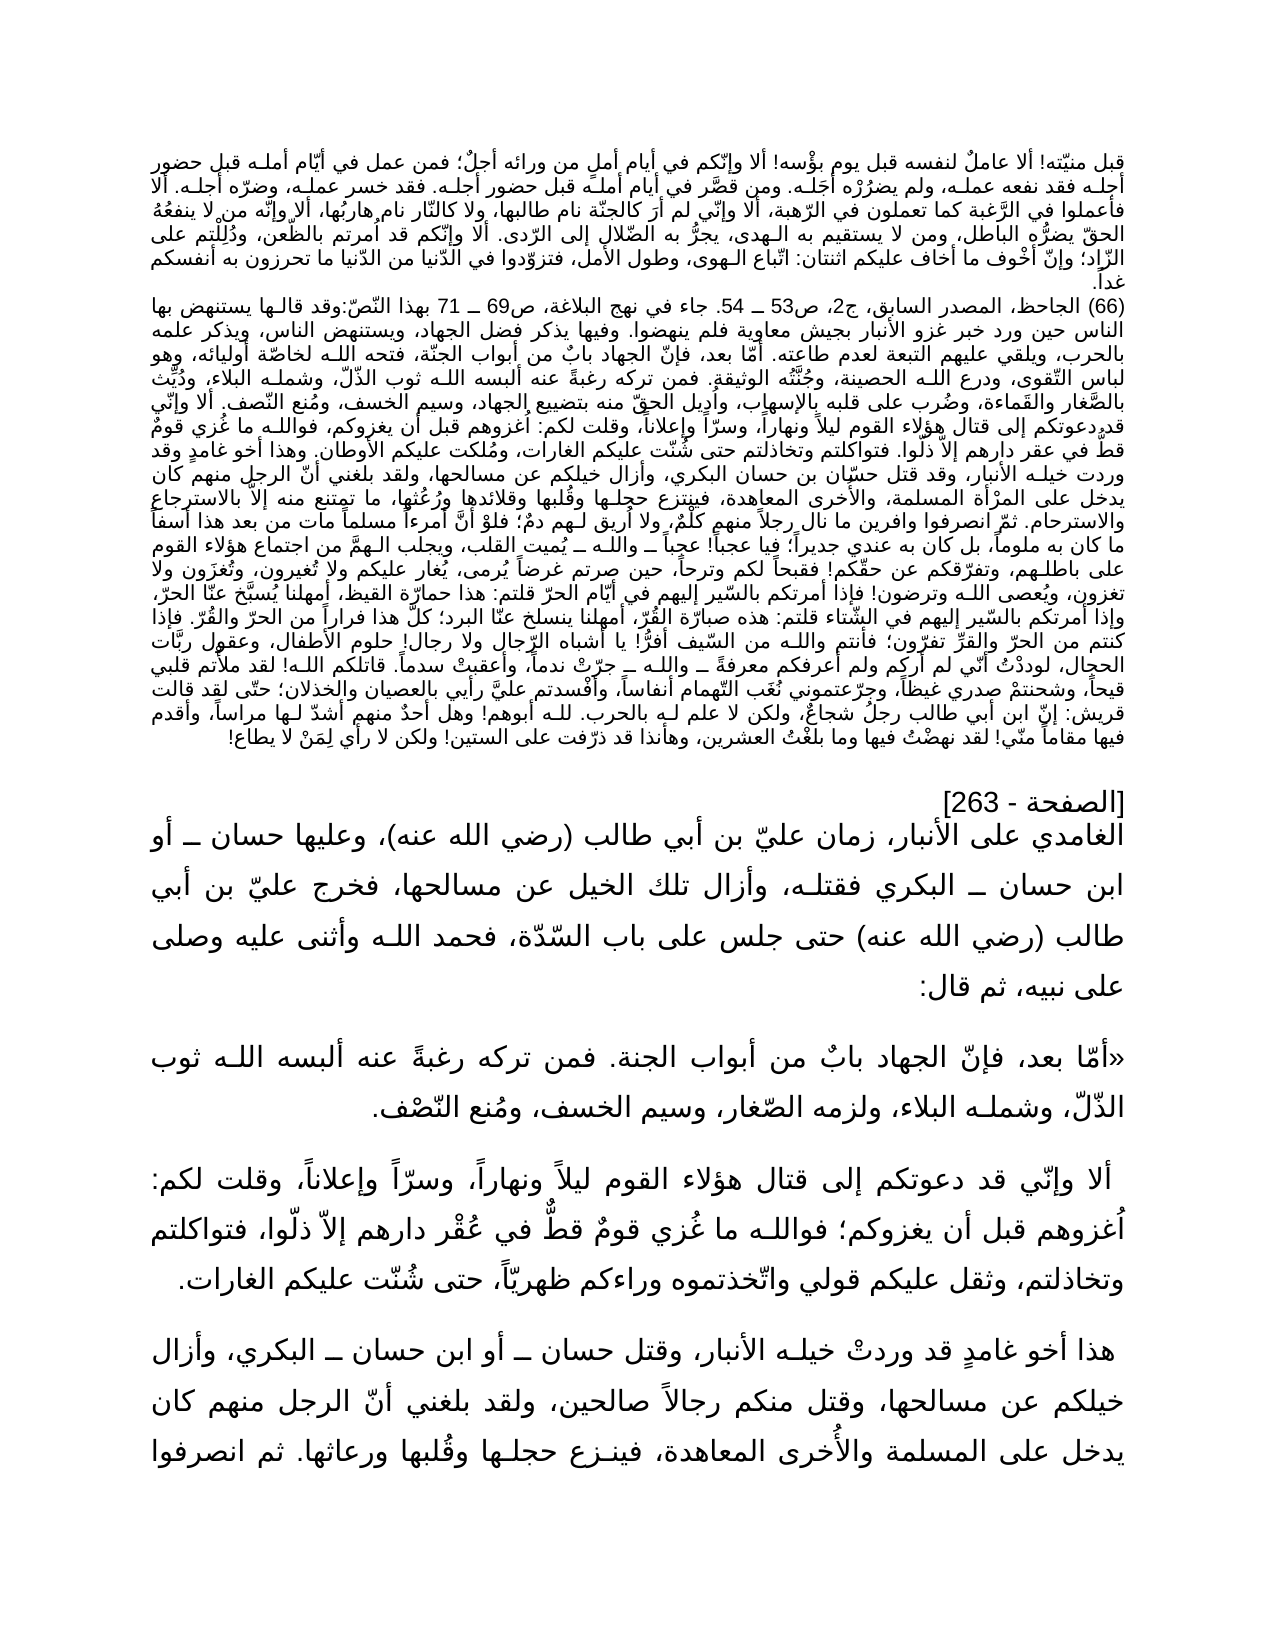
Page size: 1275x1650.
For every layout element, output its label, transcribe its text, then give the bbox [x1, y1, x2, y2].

text الغامدي على الأنبار، زمان عليّ بن أبي طالب (رضي الله عنه)، وعليها حسان ــ أو ابن حسان ــ البكري فقتلـه، وأزال تلك الخيل عن مسالحها، فخرج عليّ بن أبي طالب (رضي الله عنه) حتى جلس على باب السّدّة، فحمد اللـه وأثنى عليه وصلى على نبيه، ثم قال: [150, 818, 1125, 1003]
text [الصفحة - 263] [150, 784, 1125, 818]
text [150, 1333, 1125, 1468]
text «أمّا بعد، فإنّ الجهاد بابٌ من أبواب الجنة. فمن تركه رغبةً عنه ألبسه اللـه ثوب الذّلّ، وشملـه البلاء، ولزمه الصّغار، وسيم الخسف، ومُنع النّصْف. [150, 1040, 1125, 1124]
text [150, 150, 1125, 294]
text ألا وإنّي قد دعوتكم إلى قتال هؤلاء القوم ليلاً ونهاراً، وسرّاً وإعلاناً، وقلت لكم: اُغزوهم قبل أن يغزوكم؛ فواللـه ما غُزي قومٌ قطٌّ في عُقْر دارهم إلاّ ذلّوا، فتواكلتم وتخاذلتم، وثقل عليكم قولي واتّخذتموه وراءكم ظهريّاً، حتى شُنّت عليكم الغارات. [150, 1162, 1125, 1296]
text (66) الجاحظ، المصدر السابق، ج2، ص53 ــ 54. جاء في نهج البلاغة، ص69 ــ 71 بهذا النّصّ:وقد قالـها يستنهض بها الناس حين ورد خبر غزو الأنبار بجيش معاوية فلم ينهضوا. وفيها يذكر فضل الجهاد، ويستنهض الناس، ويذكر علمه بالحرب، ويلقي عليهم التبعة لعدم طاعته. أمّا بعد، فإنّ الجهاد بابٌ من أبواب الجنّة، فتحه اللـه لخاصّة أوليائه، وهو لباس التّقوى، ودرع اللـه الحصينة، وجُنَّتُه الوثيقة. فمن تركه رغبةً عنه ألبسه اللـه ثوب الذّلّ، وشملـه البلاء، ودُيِّث بالصَّغار والقَماءة، وضُرب على قلبه بالإسهاب، واُديل الحقّ منه بتضييع الجهاد، وسيم الخسف، ومُنع النّصف. ألا وإنّي قد دعوتكم إلى قتال هؤلاء القوم ليلاً ونهاراً، وسرّاً وإعلاناً، وقلت لكم: اُغزوهم قبل أن يغزوكم، فواللـه ما غُزي قومٌ قطُّ في عقر دارهم إلاّ ذلّوا. فتواكلتم وتخاذلتم حتى شُنّت عليكم الغارات، ومُلكت عليكم الأوطان. وهذا أخو غامدٍ وقد وردت خيلـه الأنبار، وقد قتل حسّان بن حسان البكري، وأزال خيلكم عن مسالحها، ولقد بلغني أنّ الرجل منهم كان يدخل على المرْأة المسلمة، والأُخرى المعاهدة، فينتزع حجلـها وقُلبها وقلائدها ورُعُثها، ما تمتنع منه إلاّ بالاسترجاع والاسترحام. ثمّ انصرفوا وافرين ما نال رجلاً منهم كلْمٌ، ولا اُريق لـهم دمٌ؛ فلوْ أنَّ أمرءاً مسلماً مات من بعد هذا أسفاً ما كان به ملوماً، بل كان به عندي جديراً؛ فيا عجباً! عجباً ــ واللـه ــ يُميت القلب، ويجلب الـهمَّ من اجتماع هؤلاء القوم على باطلـهم، وتفرّقكم عن حقّكم! فقبحاً لكم وترحاً، حين صرتم غرضاً يُرمى، يُغار عليكم ولا تُغيرون، وتُغزَون ولا تغزون، ويُعصى اللـه وترضون! فإذا أمرتكم بالسّير إليهم في أيّام الحرّ قلتم: هذا حمارّة القيظ، أمهلنا يُسبَّخ عنّا الحرّ، وإذا أمرتكم بالسّير إليهم في الشّتاء قلتم: هذه صبارّة القُرّ، أمهلنا ينسلخ عنّا البرد؛ كلّ هذا فراراً من الحرّ والقُرّ. فإذا كنتم من الحرّ والقرِّ تفرّون؛ فأنتم واللـه من السّيف أفرُّ! يا أشباه الرّجال ولا رجال! حلوم الأطفال، وعقول ربَّات الحجال، لوددْتُ أنّي لم أركم ولم أعرفكم معرفةً ــ واللـه ــ جرّتْ ندماً، وأعقبتْ سدماً. قاتلكم اللـه! لقد ملأْتم قلبي قيحاً، وشحنتمْ صدري غيظاً، وجرّعتموني نُغَب التّهمام أنفاساً، وأفْسدتم عليَّ رأيي بالعصيان والخذلان؛ حتّى لقد قالت قريش: إنّ ابن أبي طالب رجلُ شجاعٌ، ولكن لا علم لـه بالحرب. للـه أبوهم! وهل أحدٌ منهم أشدّ لـها مراساً، وأقدم فيها مقاماً منّي! لقد نهضْتُ فيها وما بلغْتُ العشرين، وهأنذا قد ذرّفت على الستين! ولكن لا رأي لِمَنْ لا يطاع! [150, 294, 1125, 749]
